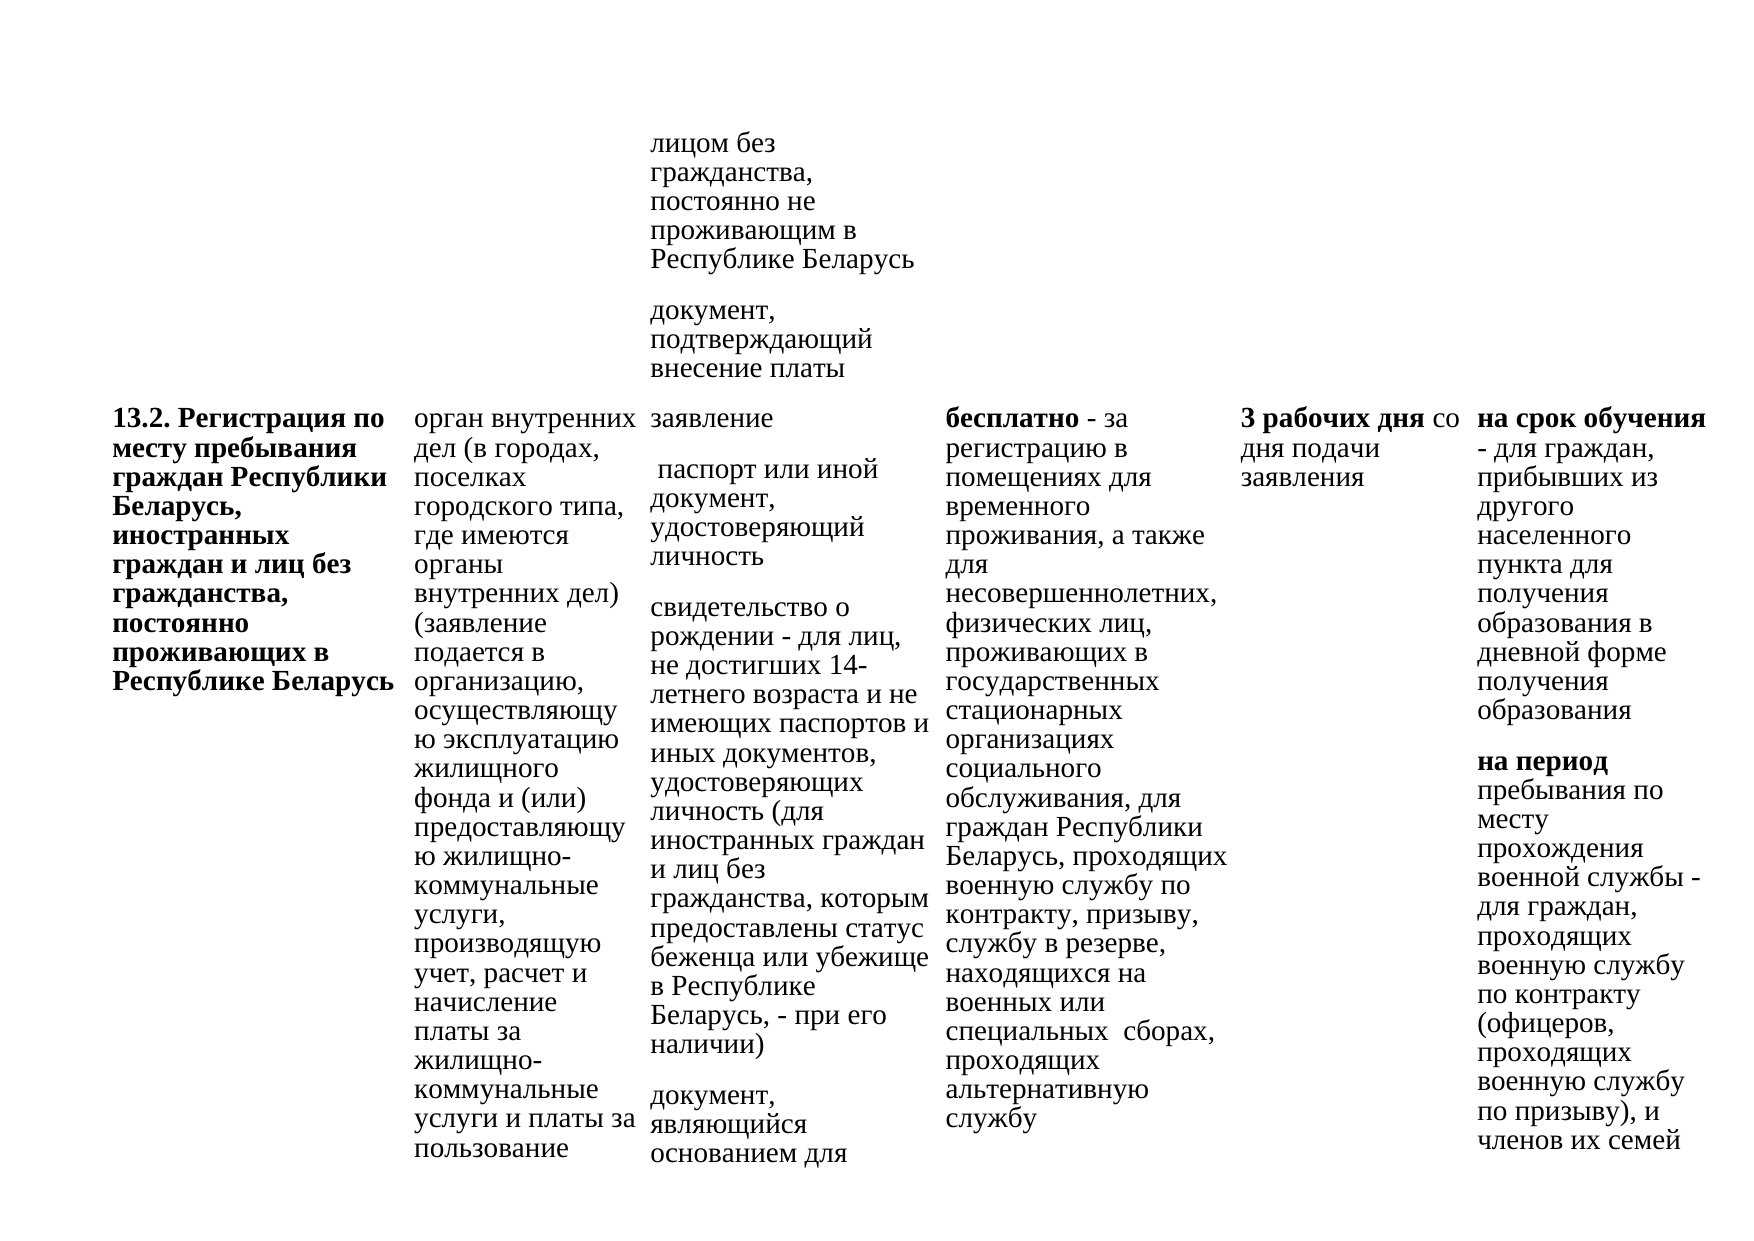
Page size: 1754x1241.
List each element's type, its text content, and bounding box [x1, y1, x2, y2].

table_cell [644, 118, 939, 285]
table_cell паспорт или иной документ, удостоверяющий личность [644, 444, 939, 582]
table_cell бесплатно - за регистрацию в помещениях для временного проживания, а также для несовершеннолетних, физических лиц, проживающих в государственных стационарных организациях социального обслуживания, для граждан Республики Беларусь, проходящих военную службу по контракту, призыву, службу в резерве, находящихся на военных или специальных сборах, проходящих альтернативную службу [939, 394, 1234, 1179]
table_cell свидетельство о рождении - для лиц, не достигших 14-летнего возраста и не имеющих паспортов и иных документов, удостоверяющих личность (для иностранных граждан и лиц без гражданства, которым предоставлены статус беженца или убежище в Республике Беларусь, - при его наличии) [644, 582, 939, 1070]
table_cell орган внутренних дел (в городах, поселках городского типа, где имеются органы внутренних дел) (заявление подается в организацию, осуществляющую эксплуатацию жилищного фонда и (или) предоставляющую жилищно-коммунальные услуги, производящую учет, расчет и начисление платы за жилищно-коммунальные услуги и платы за пользование жилым помещением, жилищно-строительный (жилищный) кооператив, товарищество собственников, садоводческое товарищество или уполномоченному ими лицу, организацию, в собственности либо в хозяйственном ведении или оперативном управлении которой находятся жилые помещения) сельский (поселковый) исполнительный комитет (в сельских населенных пунктах и поселках городского типа, в которых не имеется органов внутренних дел) государственные органы (организации), в которых предусмотрена военная служба (в случае регистрации граждан, проходящих военную службу по контракту, офицеров, проходящих военную службу по призыву, а также членов их семей, граждан, проходящих срочную военную службу, службу в резерве, находящихся на военных или специальных сборах) органы опеки и попечительства (в случае регистрации лиц из числа детей-сирот и детей, оставшихся без попечения родителей, по адресу расположения административного здания местного исполнительного и распорядительного органа по месту первоначального приобретения такими лицами статуса детей-сирот и детей, оставшихся без попечения родителей, либо по адресу расположения административного здания местного исполнительного и распорядительного органа по месту предоставления им первого рабочего места) [408, 394, 644, 1179]
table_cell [644, 1070, 939, 1179]
table_cell заявление [644, 394, 939, 444]
table_cell документ, подтверждающий внесение платы [644, 285, 939, 394]
table_cell 13.2. Регистрация по месту пребывания граждан Республики Беларусь, иностранных граждан и лиц без гражданства, постоянно проживающих в Республике Беларусь [106, 394, 407, 1179]
table_cell 3 рабочих дня со дня подачи заявления [1234, 394, 1471, 1179]
table_cell на период пребывания по месту прохождения военной службы - для граждан, проходящих военную службу по контракту (офицеров, проходящих военную службу по призыву), и членов их семей [1471, 736, 1715, 1179]
table_cell на срок обучения - для граждан, прибывших из другого населенного пункта для получения образования в дневной форме получения образования [1471, 394, 1715, 736]
